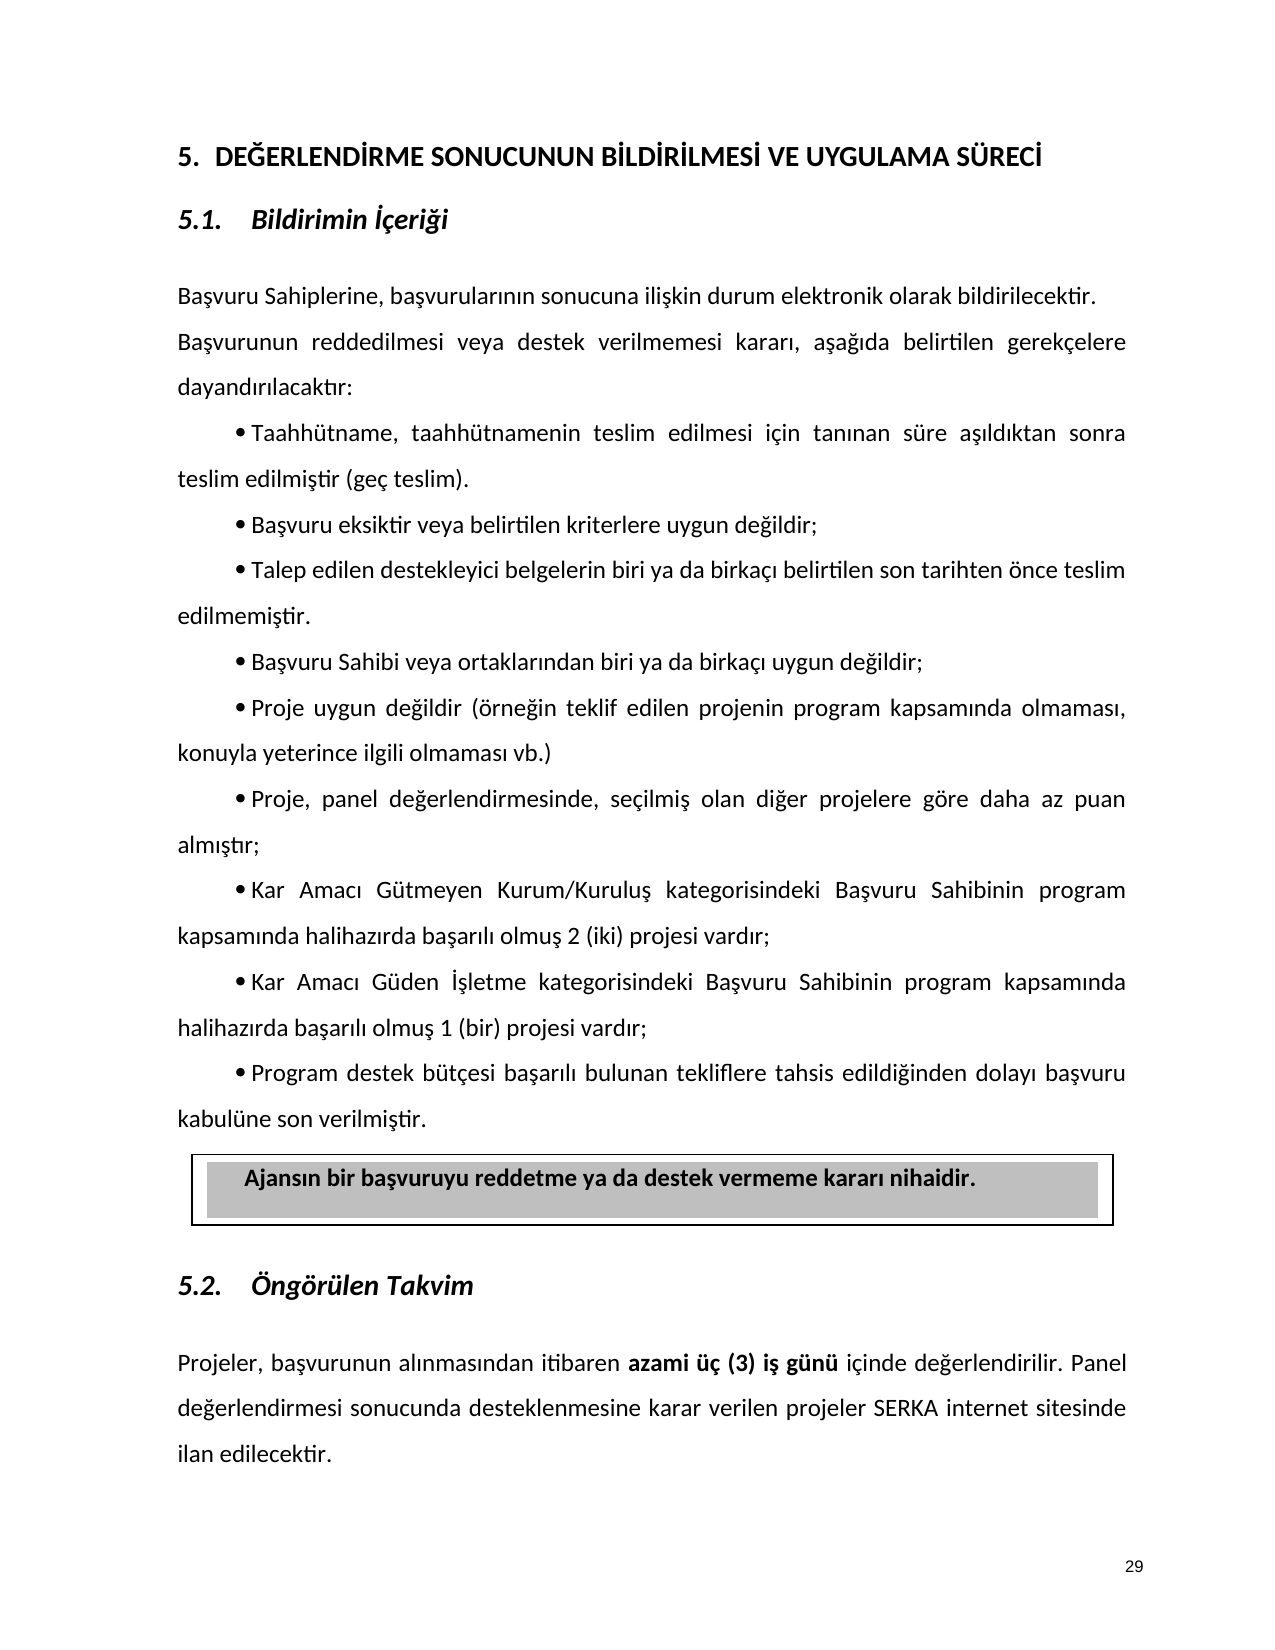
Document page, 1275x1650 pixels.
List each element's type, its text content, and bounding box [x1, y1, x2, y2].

subtitle Bildirimin İçeriği [177, 199, 1127, 236]
list Kar Amacı Gütmeyen Kurum/Kuruluş kategorisindeki Başvuru Sahibinin program kapsamında halihazırda başarılı olmuş 2 (iki) projesi vardır; [177, 874, 1127, 951]
list Program destek bütçesi başarılı bulunan tekliflere tahsis edildiğinden dolayı başvuru kabulüne son verilmiştir. [177, 1057, 1127, 1134]
list Proje, panel değerlendirmesinde, seçilmiş olan diğer projelere göre daha az puan almıştır; [177, 783, 1127, 859]
subtitle DEĞERLENDİRME SONUCUNUN BİLDİRİLMESİ VE UYGULAMA SÜRECİ [177, 136, 1127, 174]
list Başvuru Sahibi veya ortaklarından biri ya da birkaçı uygun değildir; [177, 646, 1127, 676]
text Başvurunun reddedilmesi veya destek verilmemesi kararı, aşağıda belirtilen gerekçelere dayandırılacaktır: [177, 326, 1127, 402]
list Talep edilen destekleyici belgelerin biri ya da birkaçı belirtilen son tarihten önce teslim edilmemiştir. [177, 554, 1127, 631]
text Başvuru Sahiplerine, başvurularının sonucuna ilişkin durum elektronik olarak bildirilecektir. [177, 280, 1127, 311]
subtitle Öngörülen Takvim [177, 1265, 1127, 1303]
list Taahhütname, taahhütnamenin teslim edilmesi için tanınan süre aşıldıktan sonra teslim edilmiştir (geç teslim). [177, 417, 1127, 493]
list Proje uygun değildir (örneğin teklif edilen projenin program kapsamında olmaması, konuyla yeterince ilgili olmaması vb.) [177, 692, 1127, 768]
list Kar Amacı Güden İşletme kategorisindeki Başvuru Sahibinin program kapsamında halihazırda başarılı olmuş 1 (bir) projesi vardır; [177, 966, 1127, 1042]
text Projeler, başvurunun alınmasından itibaren azami üç (3) iş günü içinde değerlendirilir. Panel değerlendirmesi sonucunda desteklenmesine karar verilen projeler SERKA internet sitesinde ilan edilecektir. [177, 1347, 1127, 1469]
list Başvuru eksiktir veya belirtilen kriterlere uygun değildir; [177, 509, 1127, 539]
